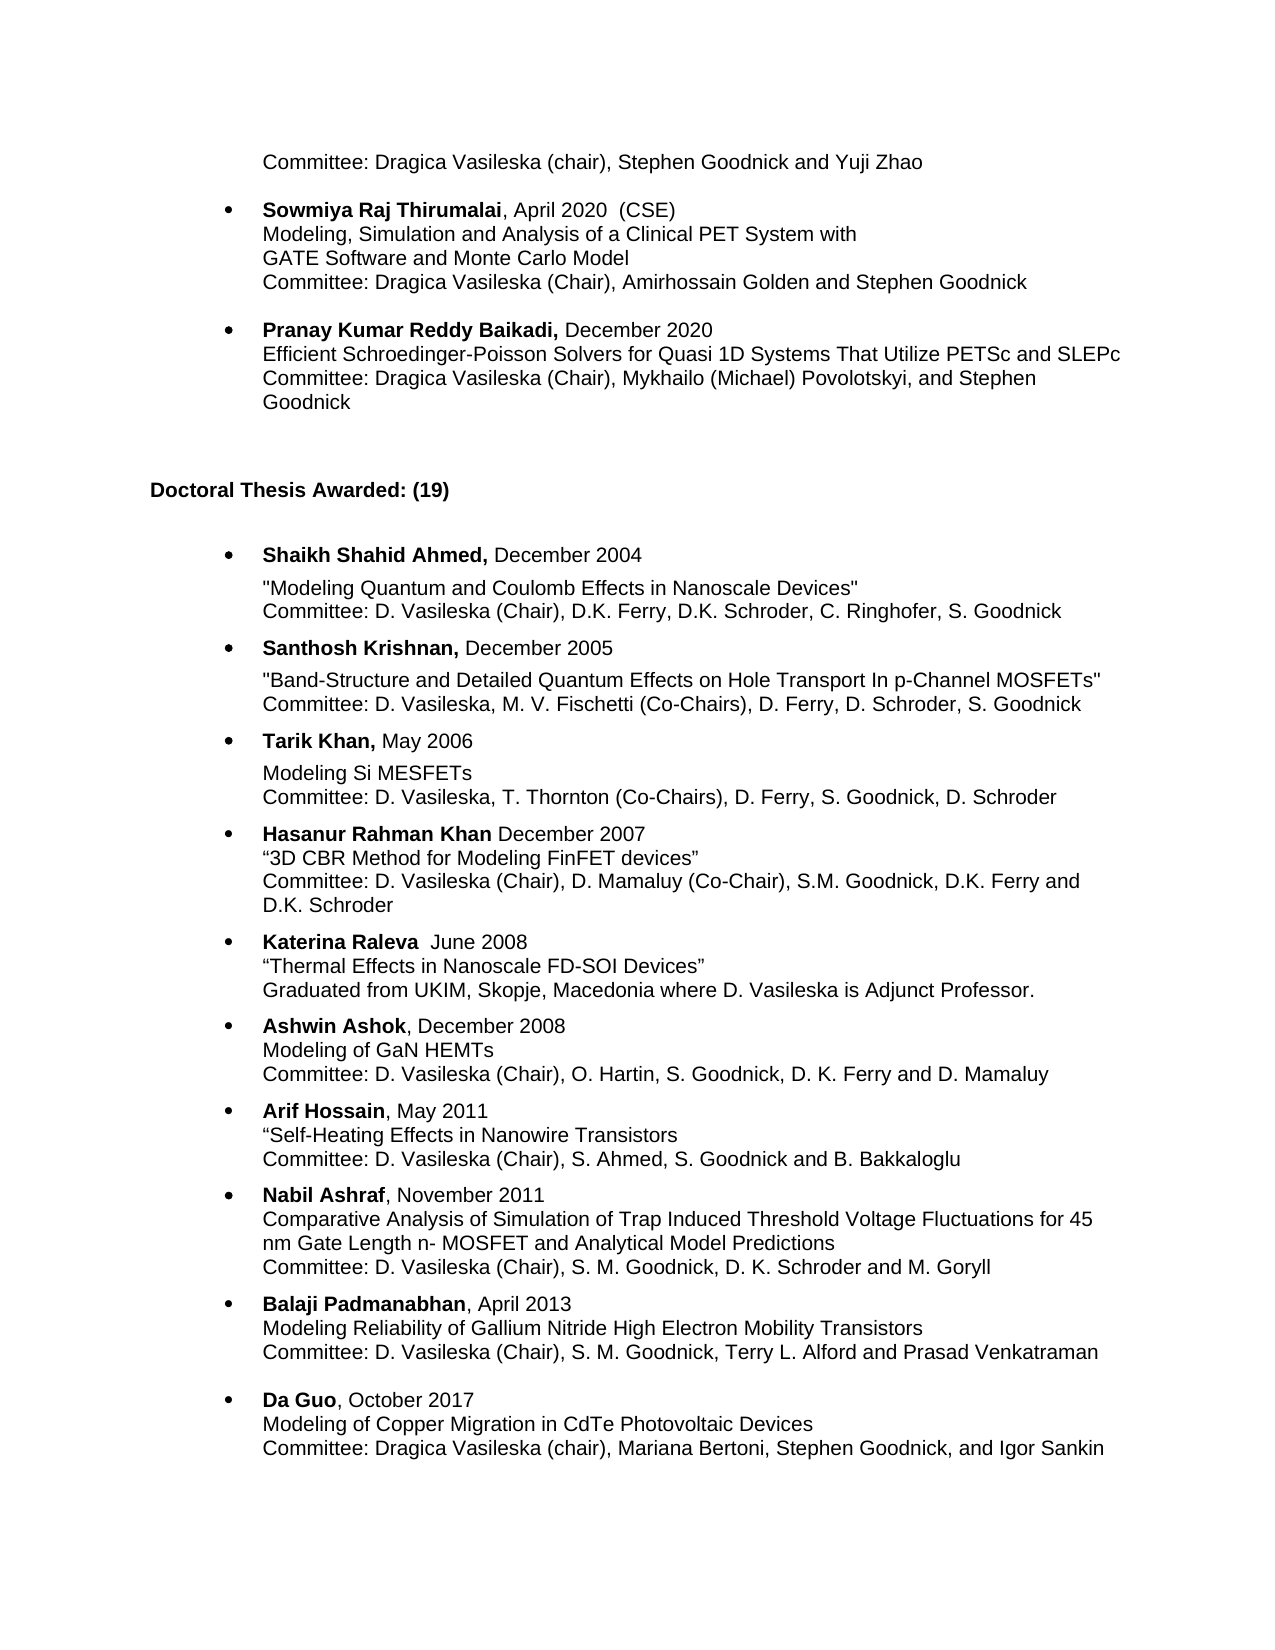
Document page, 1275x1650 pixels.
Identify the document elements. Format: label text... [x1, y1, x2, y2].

text Committee: D. Vasileska (Chair), S. M. Goodnick, Terry L. Alford and Prasad Venkatraman [262, 1340, 1125, 1364]
list Katerina Raleva June 2008 [225, 930, 1125, 954]
list Santhosh Krishnan, December 2005 [225, 636, 1125, 660]
text Committee: Dragica Vasileska (Chair), Mykhailo (Michael) Povolotskyi, and Stephen Goodnick [262, 366, 1125, 414]
list Hasanur Rahman Khan December 2007 [225, 821, 1125, 845]
text Modeling Si MESFETs [262, 761, 1125, 785]
text Graduated from UKIM, Skopje, Macedonia where D. Vasileska is Adjunct Professor. [262, 978, 1125, 1002]
list Balaji Padmanabhan, April 2013 [225, 1292, 1125, 1316]
text Committee: D. Vasileska (Chair), S. M. Goodnick, D. K. Schroder and M. Goryll [262, 1255, 1125, 1279]
text Modeling of Copper Migration in CdTe Photovoltaic Devices [262, 1412, 1125, 1436]
text Committee: D. Vasileska (Chair), D. Mamaluy (Co-Chair), S.M. Goodnick, D.K. Ferry and D.K. Schroder [262, 869, 1125, 917]
list Nabil Ashraf, November 2011 [225, 1183, 1125, 1207]
text Modeling, Simulation and Analysis of a Clinical PET System with [262, 222, 1125, 246]
text Efficient Schroedinger-Poisson Solvers for Quasi 1D Systems That Utilize PETSc and SLEPc [262, 342, 1125, 366]
text Committee: D. Vasileska, T. Thornton (Co-Chairs), D. Ferry, S. Goodnick, D. Schroder [187, 785, 1125, 809]
text Comparative Analysis of Simulation of Trap Induced Threshold Voltage Fluctuations for 45 nm Gate Length n- MOSFET and Analytical Model Predictions [262, 1207, 1125, 1255]
text Doctoral Thesis Awarded: (19) [150, 478, 1125, 502]
text “Self-Heating Effects in Nanowire Transistors [262, 1123, 1125, 1147]
list Arif Hossain, May 2011 [225, 1099, 1125, 1123]
list Pranay Kumar Reddy Baikadi, December 2020 [225, 318, 1125, 342]
text Committee: D. Vasileska (Chair), O. Hartin, S. Goodnick, D. K. Ferry and D. Mamaluy [262, 1062, 1125, 1086]
list Ashwin Ashok, December 2008 [225, 1014, 1125, 1038]
text Committee: Dragica Vasileska (chair), Mariana Bertoni, Stephen Goodnick, and Igor Sankin [262, 1436, 1125, 1459]
text Committee: Dragica Vasileska (chair), Stephen Goodnick and Yuji Zhao [262, 150, 1125, 174]
text “3D CBR Method for Modeling FinFET devices” [262, 845, 1125, 869]
text Committee: Dragica Vasileska (Chair), Amirhossain Golden and Stephen Goodnick [262, 270, 1125, 294]
list Shaikh Shahid Ahmed, December 2004 [225, 543, 1125, 567]
text "Modeling Quantum and Coulomb Effects in Nanoscale Devices" Committee: D. Vasileska (Chair), D.K. Ferry, D.K. Schroder, C. Ringhofer, S. Goodnick [262, 575, 1125, 623]
text Committee: D. Vasileska (Chair), S. Ahmed, S. Goodnick and B. Bakkaloglu [262, 1147, 1125, 1171]
list Sowmiya Raj Thirumalai, April 2020 (CSE) [225, 198, 1125, 222]
list Tarik Khan, May 2006 [225, 728, 1125, 753]
text GATE Software and Monte Carlo Model [262, 246, 1125, 270]
text “Thermal Effects in Nanoscale FD-SOI Devices” [225, 954, 1125, 978]
list Da Guo, October 2017 [225, 1388, 1125, 1412]
text Committee: D. Vasileska, M. V. Fischetti (Co-Chairs), D. Ferry, D. Schroder, S. Goodnick [262, 692, 1125, 716]
text Modeling Reliability of Gallium Nitride High Electron Mobility Transistors [262, 1316, 1125, 1340]
text Modeling of GaN HEMTs [262, 1038, 1125, 1062]
text "Band-Structure and Detailed Quantum Effects on Hole Transport In p-Channel MOSFETs" [262, 668, 1125, 692]
